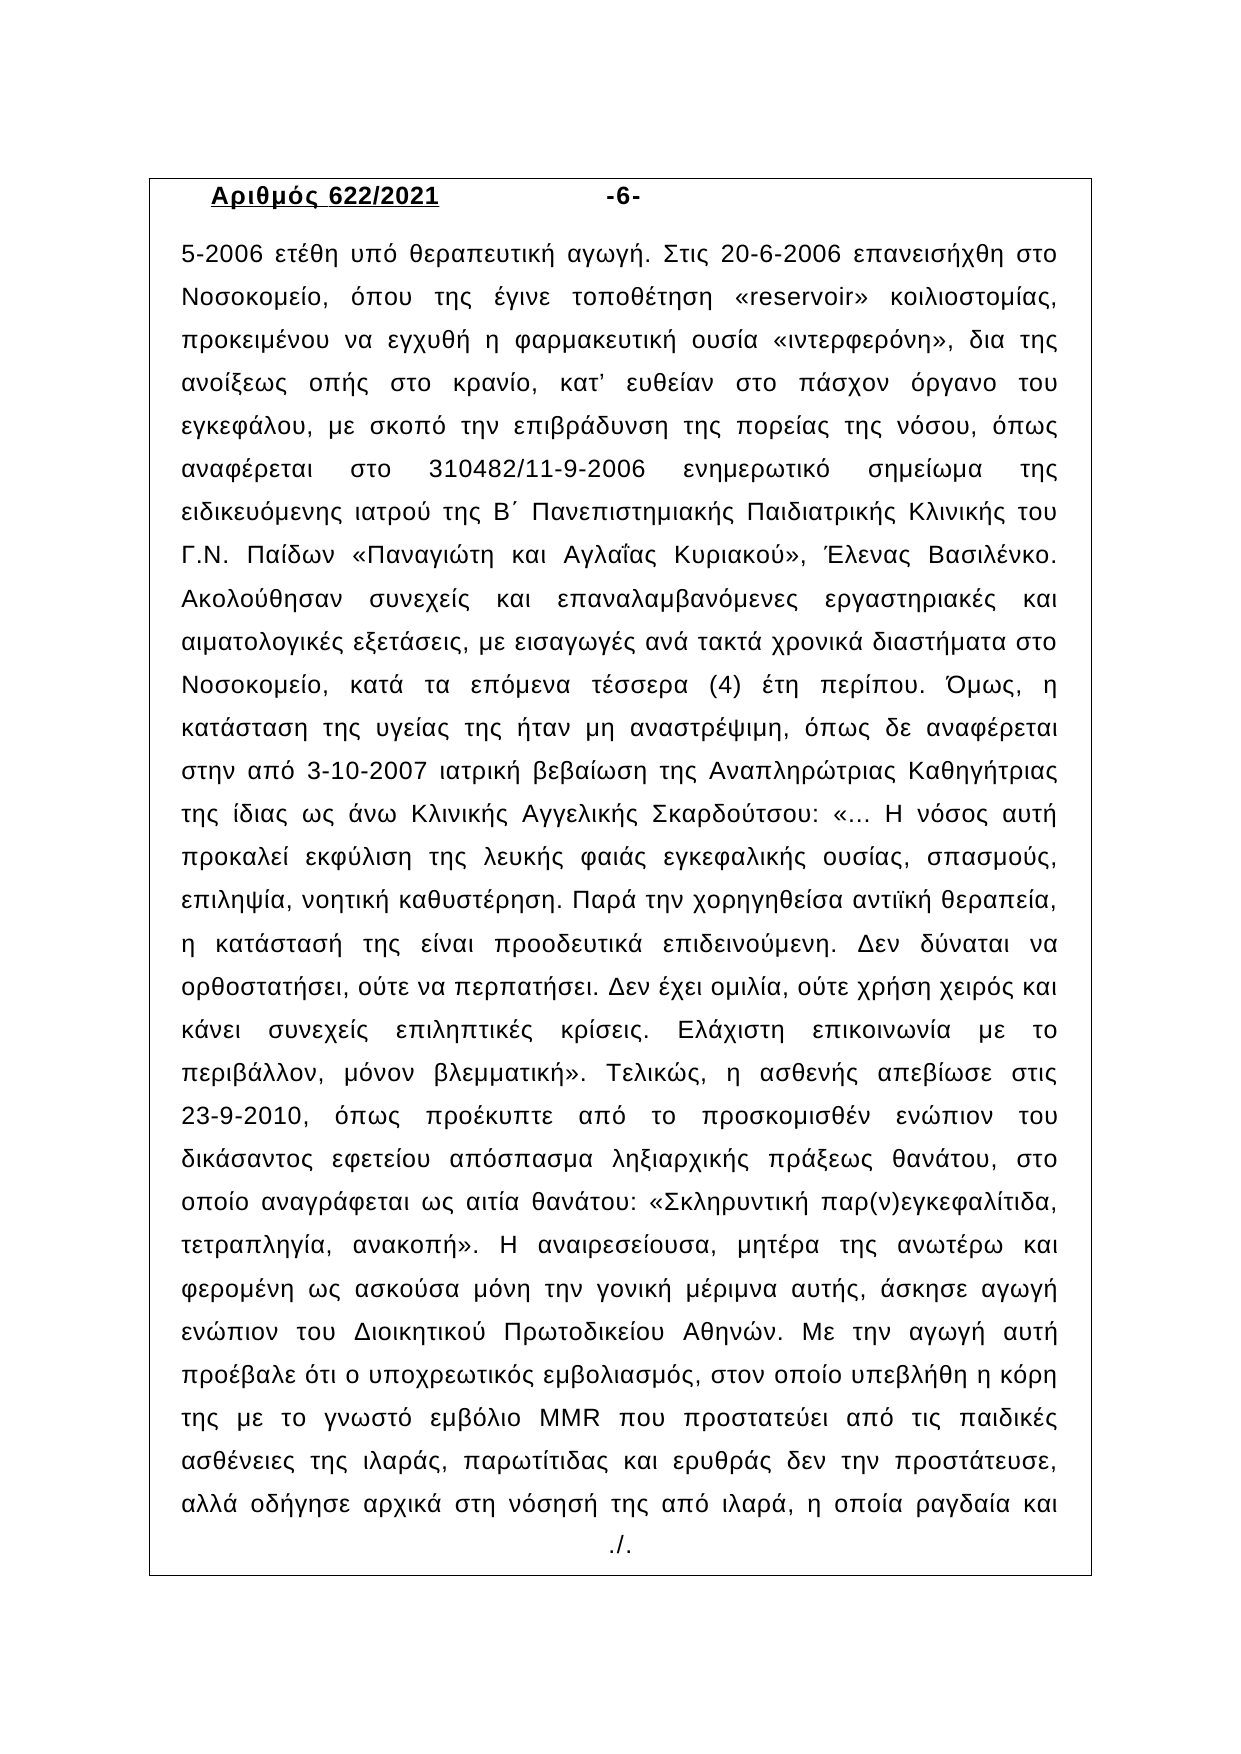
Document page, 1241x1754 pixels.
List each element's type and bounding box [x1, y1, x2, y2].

text [181, 239, 1059, 1518]
